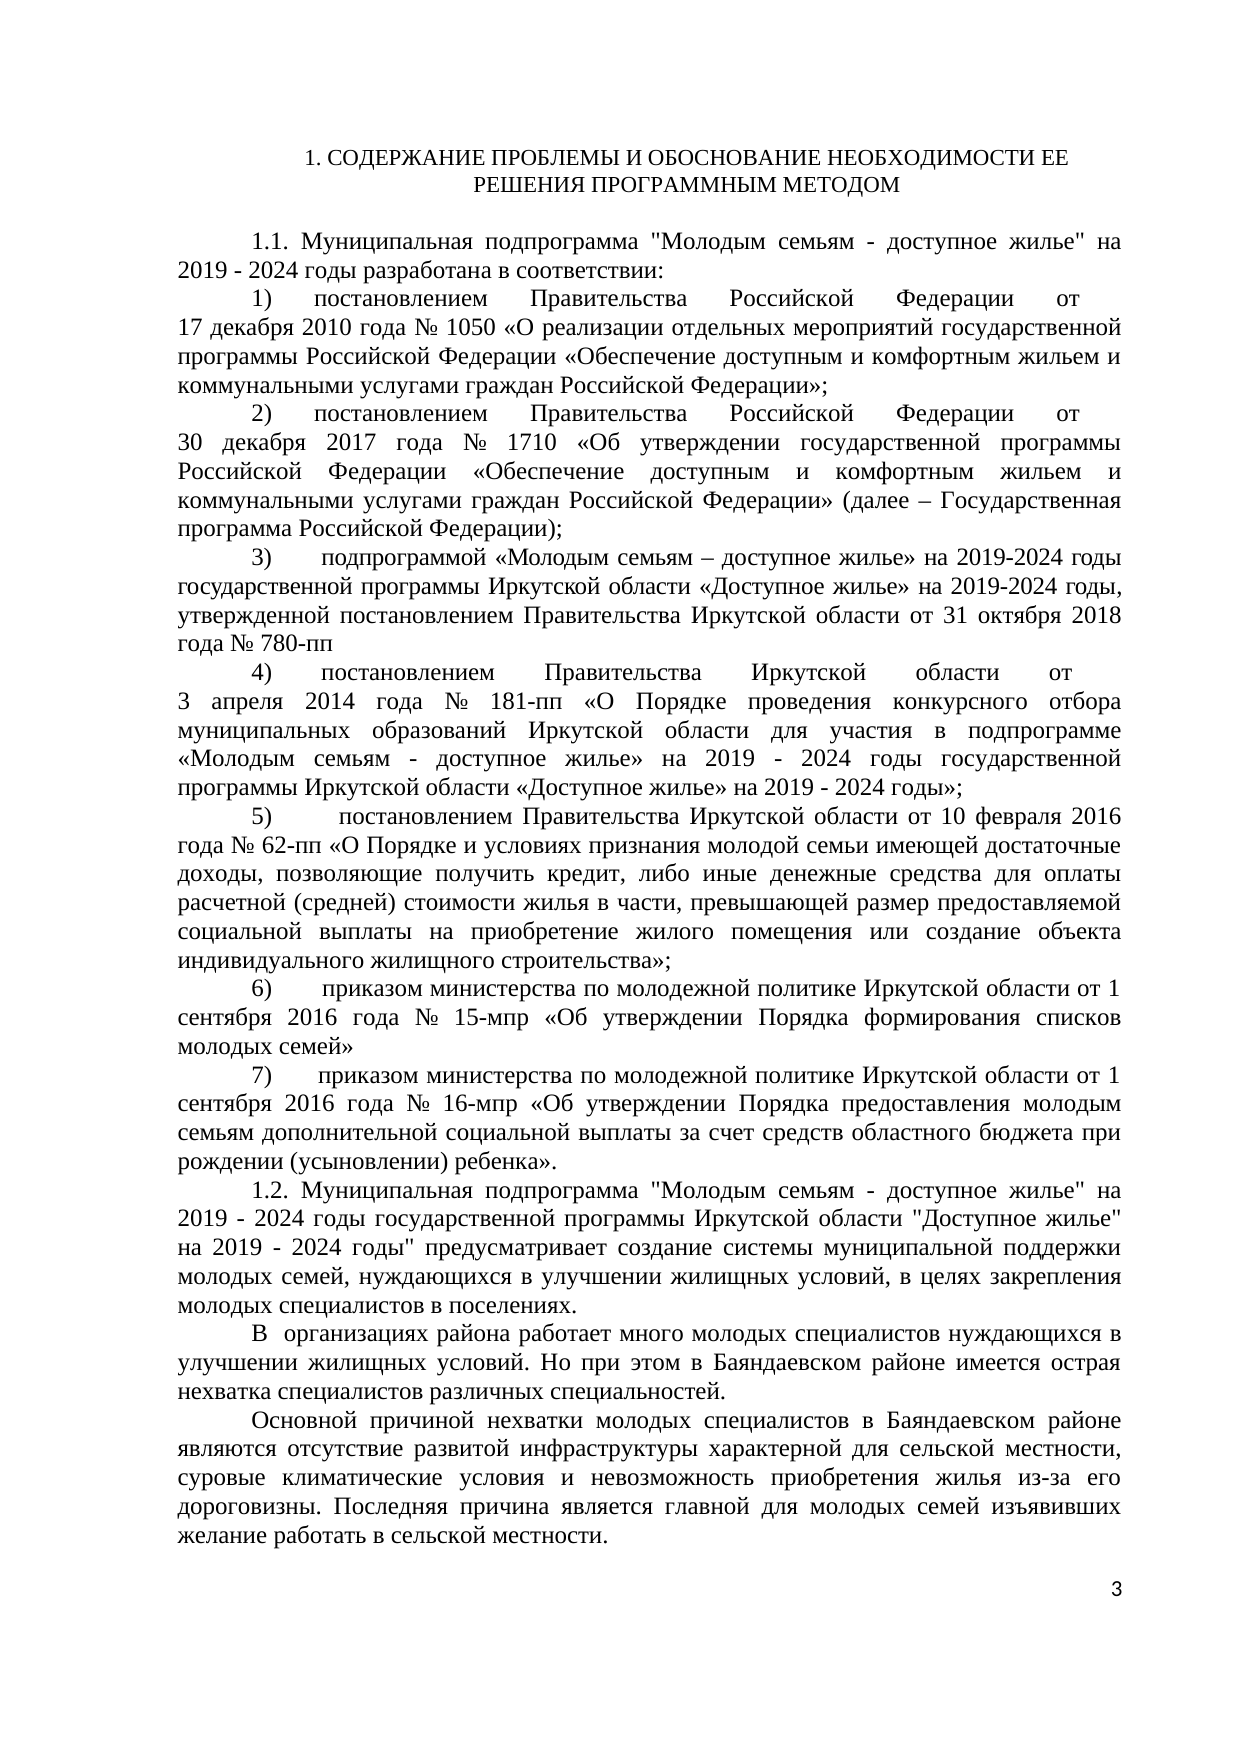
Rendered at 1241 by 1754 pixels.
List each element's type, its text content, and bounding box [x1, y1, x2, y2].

text 1. СОДЕРЖАНИЕ ПРОБЛЕМЫ И ОБОСНОВАНИЕ НЕОБХОДИМОСТИ ЕЕ [177, 144, 1122, 171]
text Основной причиной нехватки молодых специалистов в Баяндаевском районе являются отсутствие развитой инфраструктуры характерной для сельской местности, суровые климатические условия и невозможность приобретения жилья из-за его дороговизны. Последняя причина является главной для молодых семей изъявивших желание работать в сельской местности. [177, 1405, 1122, 1548]
text 2) постановлением Правительства Российской Федерации от 30 декабря 2017 года № 1710 «Об утверждении государственной программы Российской Федерации «Обеспечение доступным и комфортным жильем и коммунальными услугами граждан Российской Федерации» (далее – Государственная программа Российской Федерации); [177, 398, 1122, 542]
text 6) приказом министерства по молодежной политике Иркутской области от 1 сентября 2016 года № 15-мпр «Об утверждении Порядка формирования списков молодых семей» [177, 973, 1122, 1060]
text 1) постановлением Правительства Российской Федерации от 17 декабря 2010 года № 1050 «О реализации отдельных мероприятий государственной программы Российской Федерации «Обеспечение доступным и комфортным жильем и коммунальными услугами граждан Российской Федерации»; [177, 283, 1122, 398]
text РЕШЕНИЯ ПРОГРАММНЫМ МЕТОДОМ [177, 171, 1122, 197]
text 1.2. Муниципальная подпрограмма "Молодым семьям - доступное жилье" на 2019 - 2024 годы государственной программы Иркутской области "Доступное жилье" на 2019 - 2024 годы" предусматривает создание системы муниципальной поддержки молодых семей, нуждающихся в улучшении жилищных условий, в целях закрепления молодых специалистов в поселениях. [177, 1175, 1122, 1318]
text 3) подпрограммой «Молодым семьям – доступное жилье» на 2019-2024 годы государственной программы Иркутской области «Доступное жилье» на 2019-2024 годы, утвержденной постановлением Правительства Иркутской области от 31 октября 2018 года № 780-пп [177, 542, 1122, 657]
text 7) приказом министерства по молодежной политике Иркутской области от 1 сентября 2016 года № 16-мпр «Об утверждении Порядка предоставления молодым семьям дополнительной социальной выплаты за счет средств областного бюджета при рождении (усыновлении) ребенка». [177, 1060, 1122, 1175]
text 1.1. Муниципальная подпрограмма "Молодым семьям - доступное жилье" на 2019 - 2024 годы разработана в соответствии: [177, 226, 1122, 283]
text 5) постановлением Правительства Иркутской области от 10 февраля 2016 года № 62-пп «О Порядке и условиях признания молодой семьи имеющей достаточные доходы, позволяющие получить кредит, либо иные денежные средства для оплаты расчетной (средней) стоимости жилья в части, превышающей размер предоставляемой социальной выплаты на приобретение жилого помещения или создание объекта индивидуального жилищного строительства»; [177, 801, 1122, 973]
text 4) постановлением Правительства Иркутской области от 3 апреля 2014 года № 181-пп «О Порядке проведения конкурсного отбора муниципальных образований Иркутской области для участия в подпрограмме «Молодым семьям - доступное жилье» на 2019 - 2024 годы государственной программы Иркутской области «Доступное жилье» на 2019 - 2024 годы»; [177, 657, 1122, 801]
text В организациях района работает много молодых специалистов нуждающихся в улучшении жилищных условий. Но при этом в Баяндаевском районе имеется острая нехватка специалистов различных специальностей. [177, 1318, 1122, 1405]
